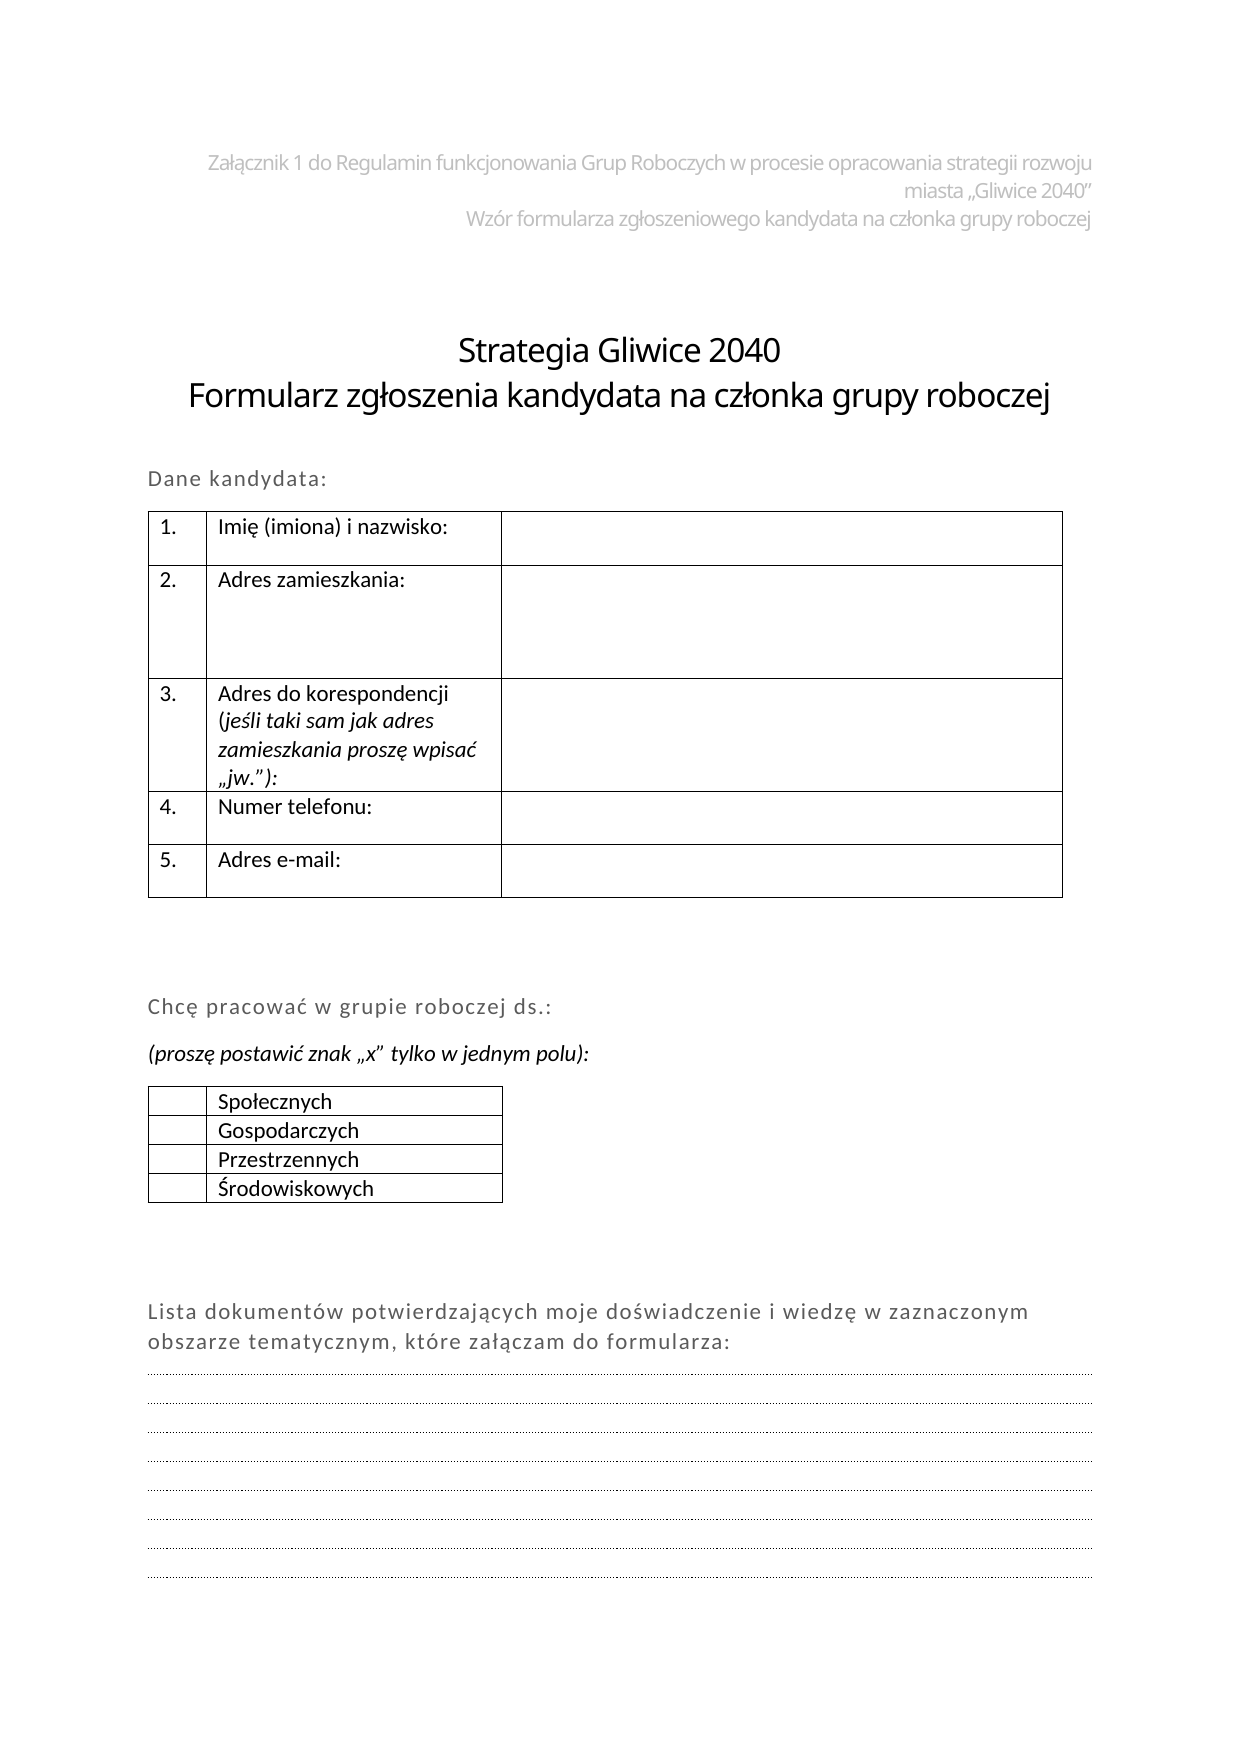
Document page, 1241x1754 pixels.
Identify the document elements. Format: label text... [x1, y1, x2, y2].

table_cell [148, 1490, 1092, 1519]
table_header [149, 512, 206, 564]
subtitle Lista dokumentów potwierdzających moje doświadczenie i wiedzę w zaznaczonym obszarze tematycznym, które załączam do formularza: [148, 1297, 1093, 1355]
table_cell [148, 1432, 1092, 1461]
subtitle Chcę pracować w grupie roboczej ds.: [148, 992, 1093, 1020]
table_cell [502, 566, 1062, 678]
table_cell [148, 1519, 1092, 1548]
text (proszę postawić znak „x” tylko w jednym polu): [148, 1039, 1093, 1067]
table_cell [148, 1548, 1092, 1577]
table_header [149, 1087, 206, 1115]
table_cell [149, 1174, 206, 1202]
table_cell [149, 845, 206, 897]
table_header [502, 512, 1062, 564]
title Strategia Gliwice 2040 [148, 327, 1093, 372]
title Formularz zgłoszenia kandydata na członka grupy roboczej [148, 372, 1093, 417]
table_header Społecznych [207, 1087, 502, 1115]
table_cell [149, 1116, 206, 1144]
table_cell Gospodarczych [207, 1116, 502, 1144]
table_cell [149, 566, 206, 678]
table_cell [149, 1145, 206, 1173]
table_cell [149, 792, 206, 844]
table_cell Adres do korespondencji (jeśli taki sam jak adres zamieszkania proszę wpisać „jw.”): [207, 679, 501, 791]
table_cell [502, 845, 1062, 897]
table_header Imię (imiona) i nazwisko: [207, 512, 501, 564]
table_cell Przestrzennych [207, 1145, 502, 1173]
table_cell Adres e-mail: [207, 845, 501, 897]
table_cell [149, 679, 206, 791]
table_cell [502, 679, 1062, 791]
table_cell Numer telefonu: [207, 792, 501, 844]
table_cell [148, 1403, 1092, 1432]
table_cell Środowiskowych [207, 1174, 502, 1202]
title Wzór formularza zgłoszeniowego kandydata na członka grupy roboczej [148, 204, 1093, 233]
table_cell Adres zamieszkania: [207, 566, 501, 678]
table_cell [502, 792, 1062, 844]
table_cell [148, 1461, 1092, 1490]
table_header [148, 1374, 1092, 1403]
title Załącznik 1 do Regulamin funkcjonowania Grup Roboczych w procesie opracowania strategii rozwoju miasta „Gliwice 2040” [148, 148, 1093, 204]
subtitle Dane kandydata: [148, 464, 1093, 492]
